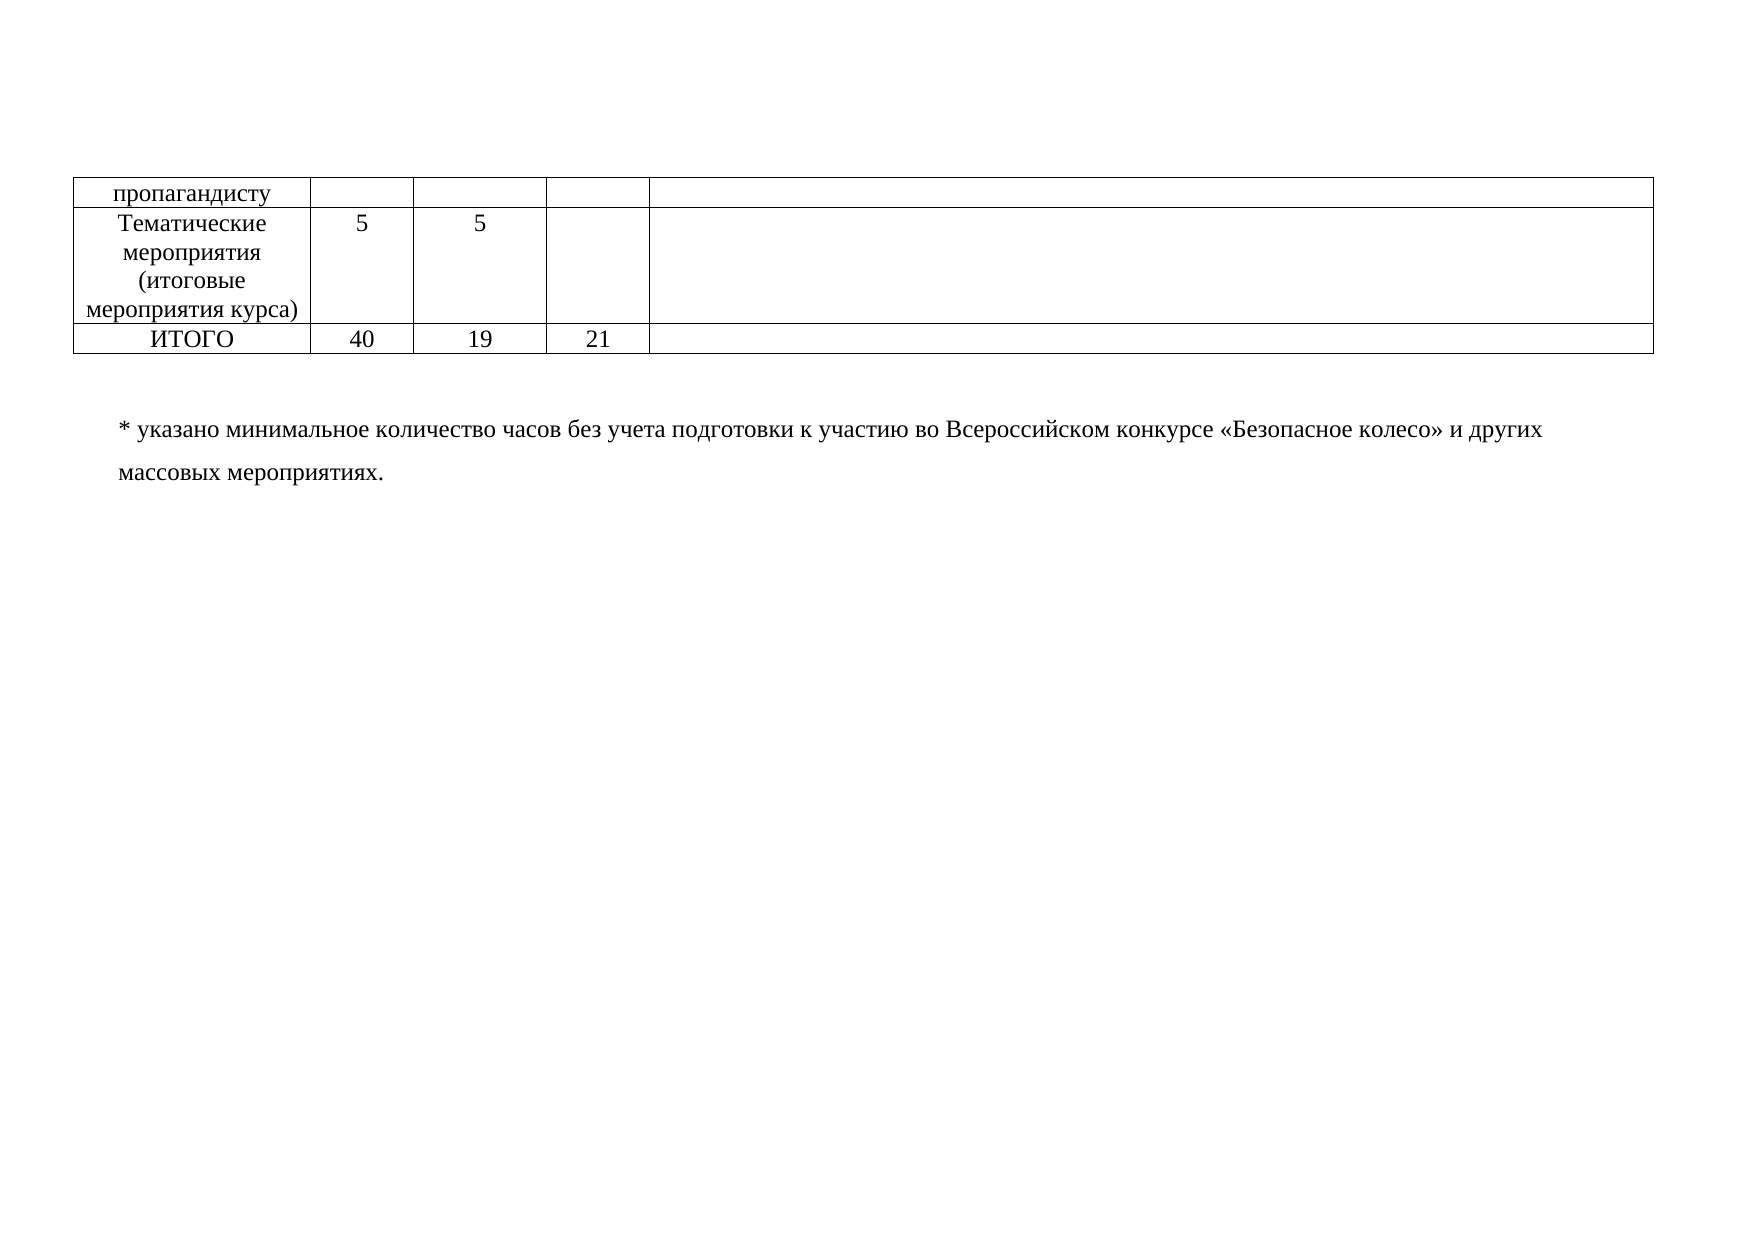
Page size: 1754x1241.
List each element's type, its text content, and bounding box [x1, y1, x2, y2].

table_cell Тематические мероприятия (итоговые мероприятия курса) [74, 208, 310, 323]
table_cell [650, 324, 1653, 353]
table_cell 2 [414, 178, 546, 207]
table_cell ИТОГО [74, 324, 310, 353]
table_cell [547, 208, 649, 323]
table_cell 5 [414, 208, 546, 323]
table_cell 40 [311, 324, 413, 353]
table_cell 2 [547, 178, 649, 207]
table_cell [650, 208, 1653, 323]
text * указано минимальное количество часов без учета подготовки к участию во Всероссийском конкурсе «Безопасное колесо» и других массовых мероприятиях. [118, 414, 1636, 486]
table_cell [650, 178, 1653, 207]
table_cell 19 [414, 324, 546, 353]
table_cell 4 [311, 178, 413, 207]
table_cell 5 [311, 208, 413, 323]
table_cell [74, 178, 310, 207]
table_cell 21 [547, 324, 649, 353]
